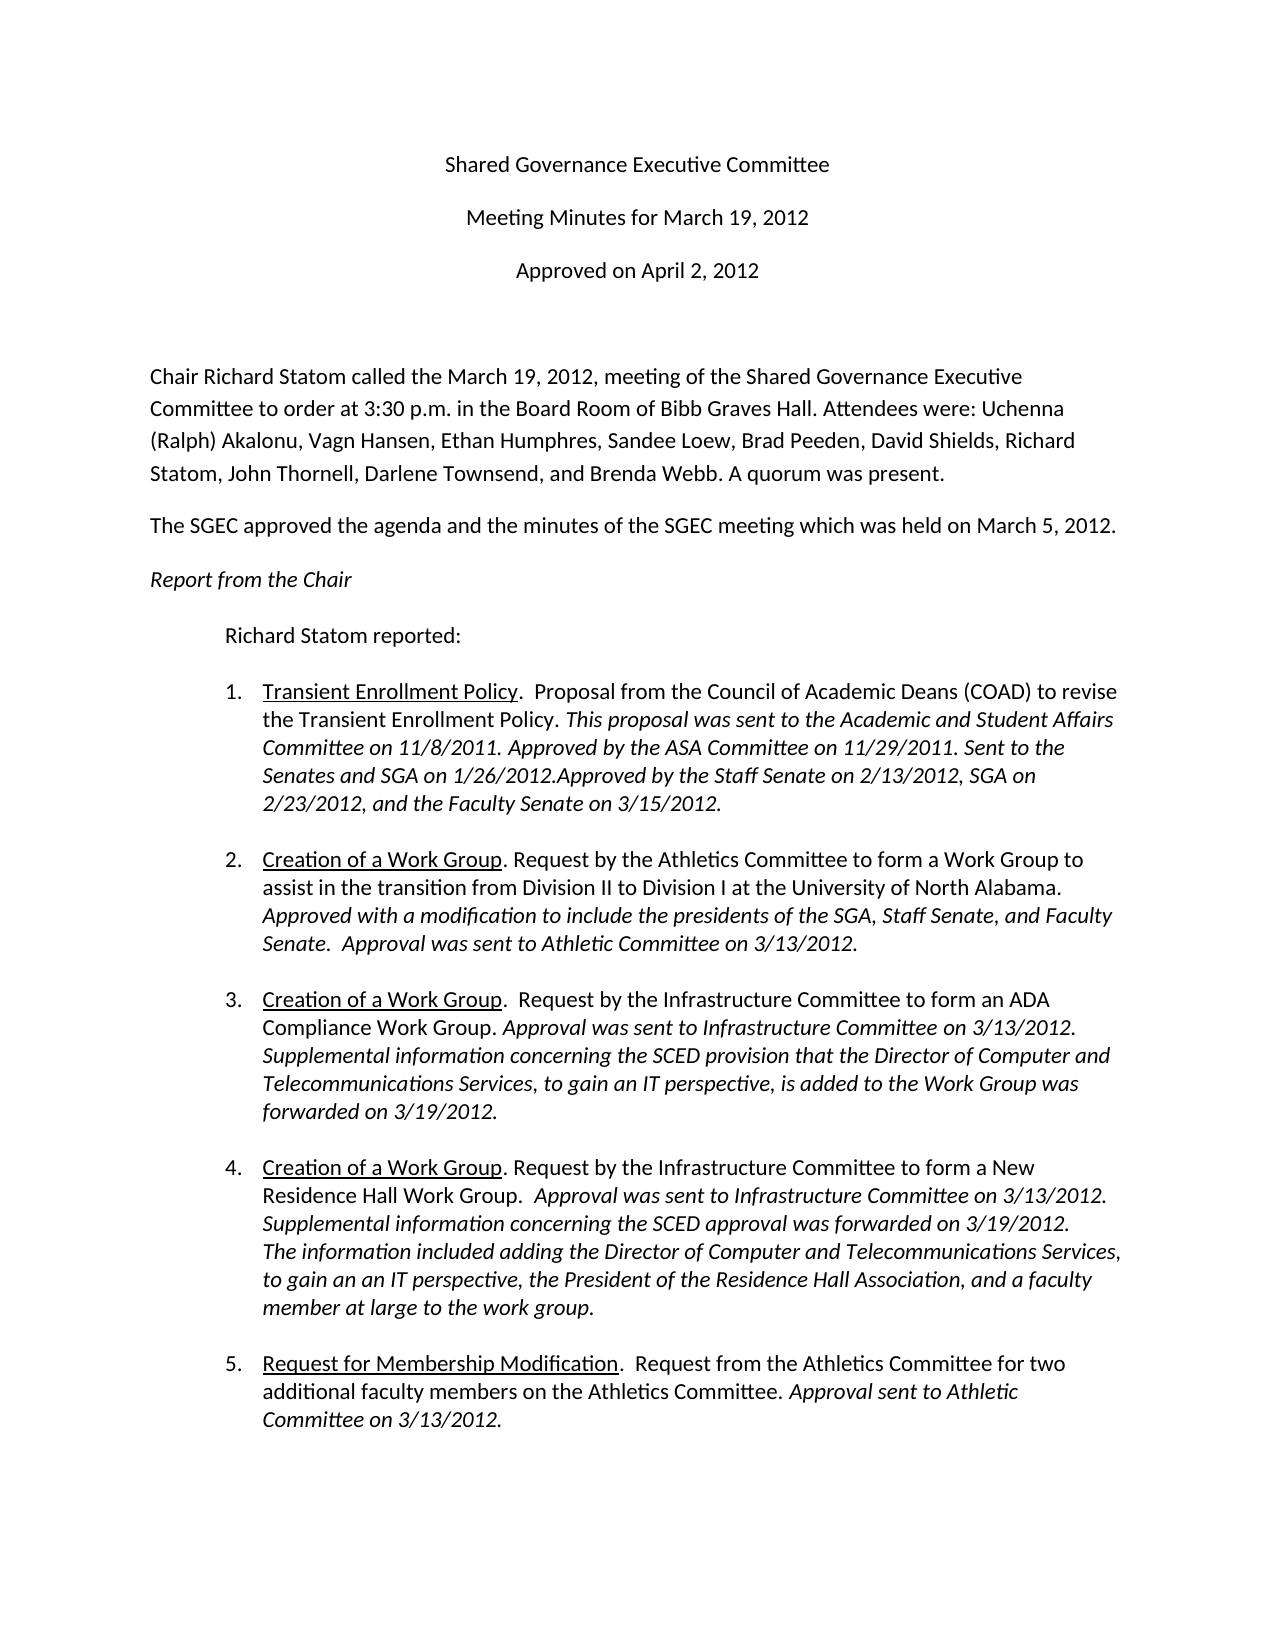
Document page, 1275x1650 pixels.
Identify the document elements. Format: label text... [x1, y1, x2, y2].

text The SGEC approved the agenda and the minutes of the SGEC meeting which was held on March 5, 2012. [150, 512, 1125, 540]
text Report from the Chair [150, 565, 1125, 593]
text Chair Richard Statom called the March 19, 2012, meeting of the Shared Governance Executive Committee to order at 3:30 p.m. in the Board Room of Bibb Graves Hall. Attendees were: Uchenna (Ralph) Akalonu, Vagn Hansen, Ethan Humphres, Sandee Loew, Brad Peeden, David Shields, Richard Statom, John Thornell, Darlene Townsend, and Brenda Webb. A quorum was present. [150, 362, 1125, 487]
text Richard Statom reported: [150, 621, 1125, 649]
list Creation of a Work Group. Request by the Athletics Committee to form a Work Group to assist in the transition from Division II to Division I at the University of North Alabama. Approved with a modification to include the presidents of the SGA, Staff Senate, and Faculty Senate. Approval was sent to Athletic Committee on 3/13/2012. [225, 845, 1125, 957]
text Shared Governance Executive Committee [150, 150, 1125, 178]
list Request for Membership Modification. Request from the Athletics Committee for two additional faculty members on the Athletics Committee. Approval sent to Athletic Committee on 3/13/2012. [225, 1349, 1125, 1433]
list The information included adding the Director of Computer and Telecommunications Services, to gain an an IT perspective, the President of the Residence Hall Association, and a faculty member at large to the work group. [262, 1237, 1125, 1321]
text Approved on April 2, 2012 [150, 256, 1125, 284]
list Supplemental information concerning the SCED approval was forwarded on 3/19/2012. [262, 1209, 1125, 1237]
list Transient Enrollment Policy. Proposal from the Council of Academic Deans (COAD) to revise the Transient Enrollment Policy. This proposal was sent to the Academic and Student Affairs Committee on 11/8/2011. Approved by the ASA Committee on 11/29/2011. Sent to the Senates and SGA on 1/26/2012.Approved by the Staff Senate on 2/13/2012, SGA on 2/23/2012, and the Faculty Senate on 3/15/2012. [225, 677, 1125, 817]
list Creation of a Work Group. Request by the Infrastructure Committee to form an ADA Compliance Work Group. Approval was sent to Infrastructure Committee on 3/13/2012. [225, 985, 1125, 1041]
list Creation of a Work Group. Request by the Infrastructure Committee to form a New Residence Hall Work Group. Approval was sent to Infrastructure Committee on 3/13/2012. [225, 1153, 1125, 1209]
text Meeting Minutes for March 19, 2012 [150, 203, 1125, 231]
text Supplemental information concerning the SCED provision that the Director of Computer and Telecommunications Services, to gain an IT perspective, is added to the Work Group was forwarded on 3/19/2012. [262, 1041, 1125, 1125]
